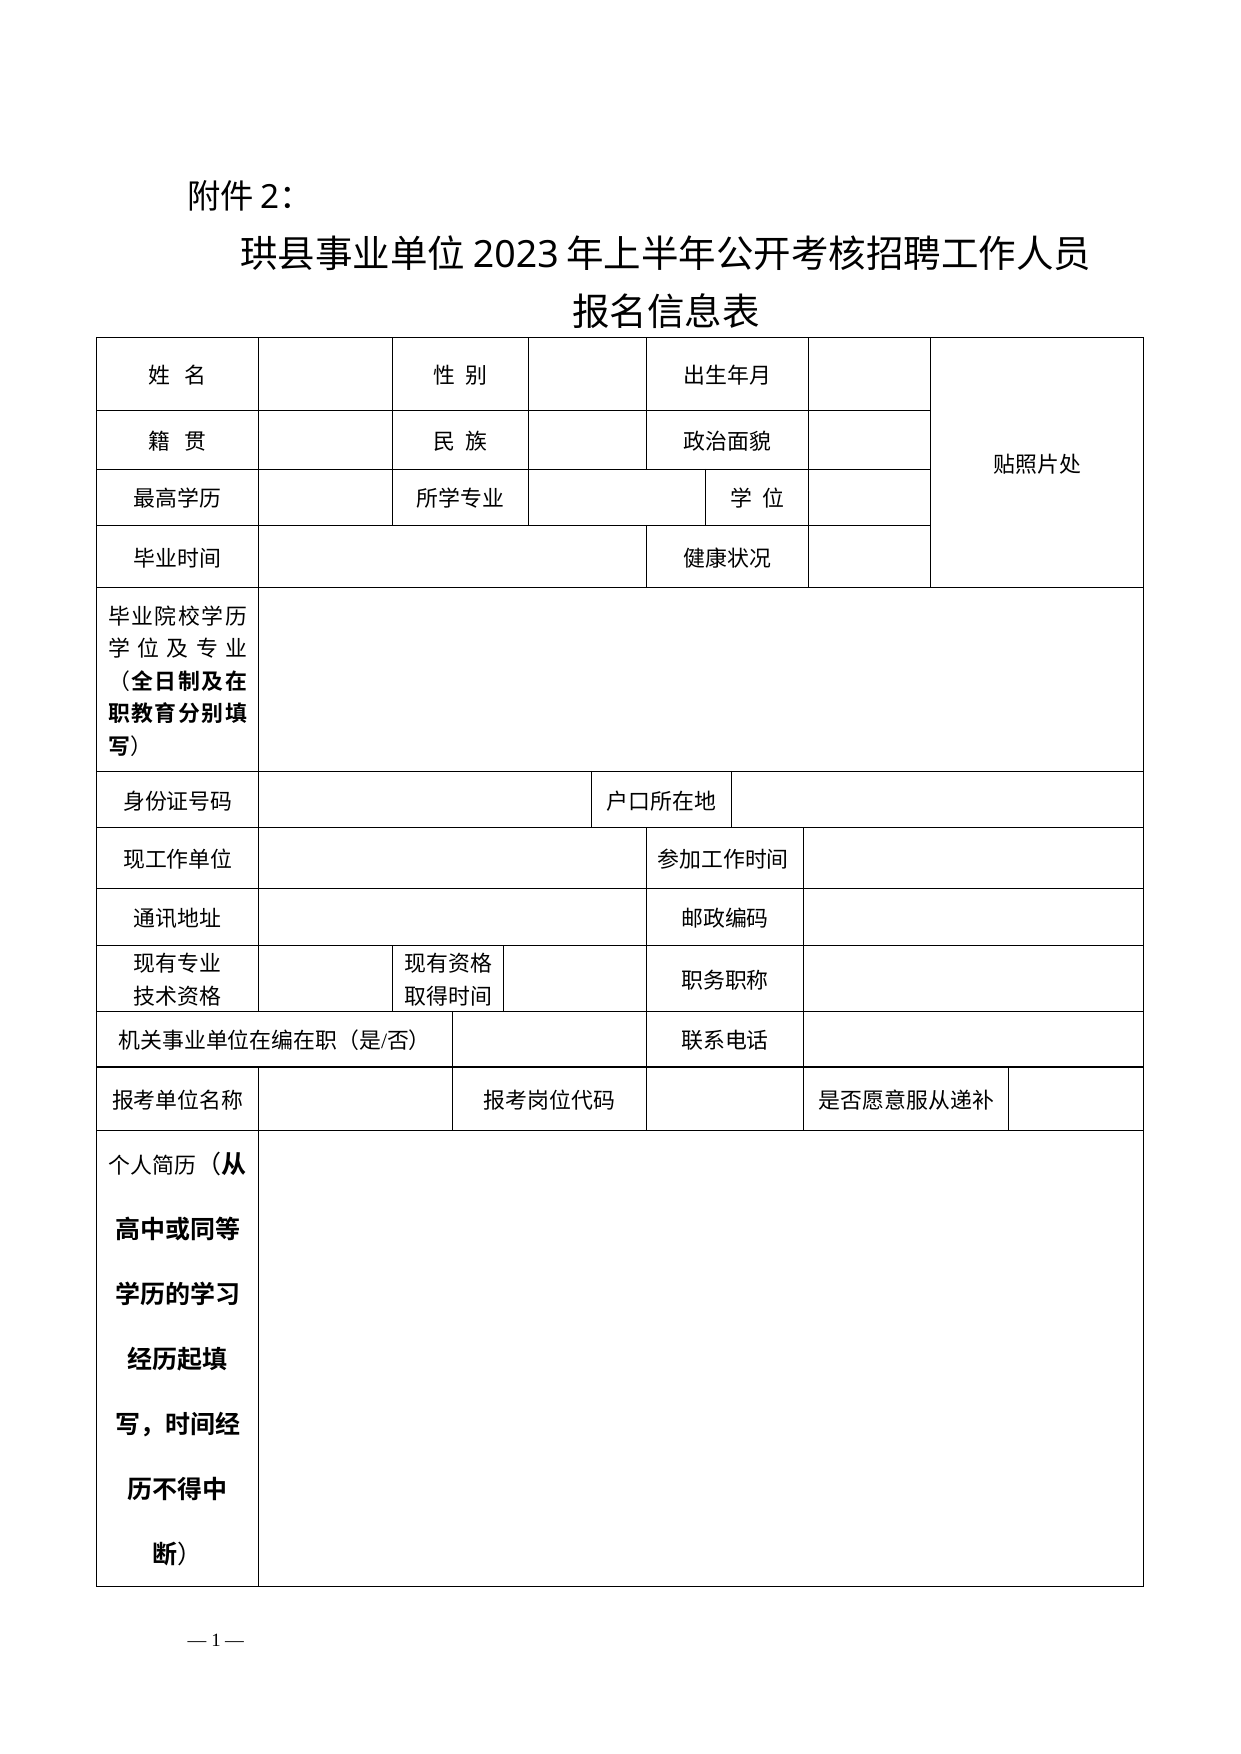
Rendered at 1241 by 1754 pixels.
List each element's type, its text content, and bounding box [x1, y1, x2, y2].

table_cell [529, 470, 705, 525]
table_cell 最高学历 [97, 470, 258, 525]
table_header [809, 338, 930, 410]
table_cell [259, 470, 392, 525]
table_cell [647, 1068, 803, 1129]
table_cell [259, 411, 392, 469]
table_header [529, 338, 646, 410]
table_cell 身份证号码 [97, 772, 258, 827]
table_cell 机关事业单位在编在职（是/否） [97, 1012, 452, 1066]
table_cell [809, 411, 930, 469]
table_header 出生年月 [647, 338, 808, 410]
table_cell [809, 526, 930, 587]
table_header 贴照片处 [931, 338, 1143, 587]
table_cell 健康状况 [647, 526, 808, 587]
text 附件2： [187, 162, 1144, 220]
table_cell [809, 470, 930, 525]
table_cell [804, 889, 1143, 945]
table_cell [453, 1012, 646, 1066]
table_cell [259, 772, 591, 827]
text 珙县事业单位2023年上半年公开考核招聘工作人员 [187, 220, 1144, 279]
table_cell 毕业院校学历学位及专业（全日制及在职教育分别填写） [97, 588, 258, 771]
table_header 姓 名 [97, 338, 258, 410]
table_cell 是否愿意服从递补 [804, 1068, 1008, 1129]
table_header 性 别 [393, 338, 528, 410]
table_cell 现有资格取得时间 [393, 946, 503, 1011]
table_cell [259, 1131, 1143, 1586]
table_header [259, 338, 392, 410]
table_cell [259, 588, 1143, 771]
table_cell 学 位 [706, 470, 808, 525]
table_cell 毕业时间 [97, 526, 258, 587]
table_cell [529, 411, 646, 469]
table_cell [804, 828, 1143, 888]
table_cell 政治面貌 [647, 411, 808, 469]
table_cell [804, 1012, 1143, 1066]
table_cell 报考单位名称 [97, 1068, 258, 1129]
text 报名信息表 [187, 279, 1144, 337]
table_cell 职务职称 [647, 946, 803, 1011]
table_cell 通讯地址 [97, 889, 258, 945]
table_cell 所学专业 [393, 470, 528, 525]
table_cell [259, 828, 646, 888]
table_cell 参加工作时间 [647, 828, 803, 888]
table_cell 邮政编码 [647, 889, 803, 945]
table_cell [259, 889, 646, 945]
table_cell [259, 946, 392, 1011]
table_cell [732, 772, 1143, 827]
table_cell 户口所在地 [592, 772, 731, 827]
table_cell [259, 526, 646, 587]
table_cell 个人简历（从高中或同等学历的学习经历起填写，时间经历不得中断） [97, 1131, 258, 1586]
table_cell 现有专业 技术资格 [97, 946, 258, 1011]
table_cell 联系电话 [647, 1012, 803, 1066]
table_cell [504, 946, 646, 1011]
table_cell [259, 1068, 452, 1129]
table_cell [1009, 1068, 1143, 1129]
table_cell 报考岗位代码 [453, 1068, 646, 1129]
table_cell 现工作单位 [97, 828, 258, 888]
table_cell [804, 946, 1143, 1011]
table_cell 籍 贯 [97, 411, 258, 469]
table_cell 民 族 [393, 411, 528, 469]
